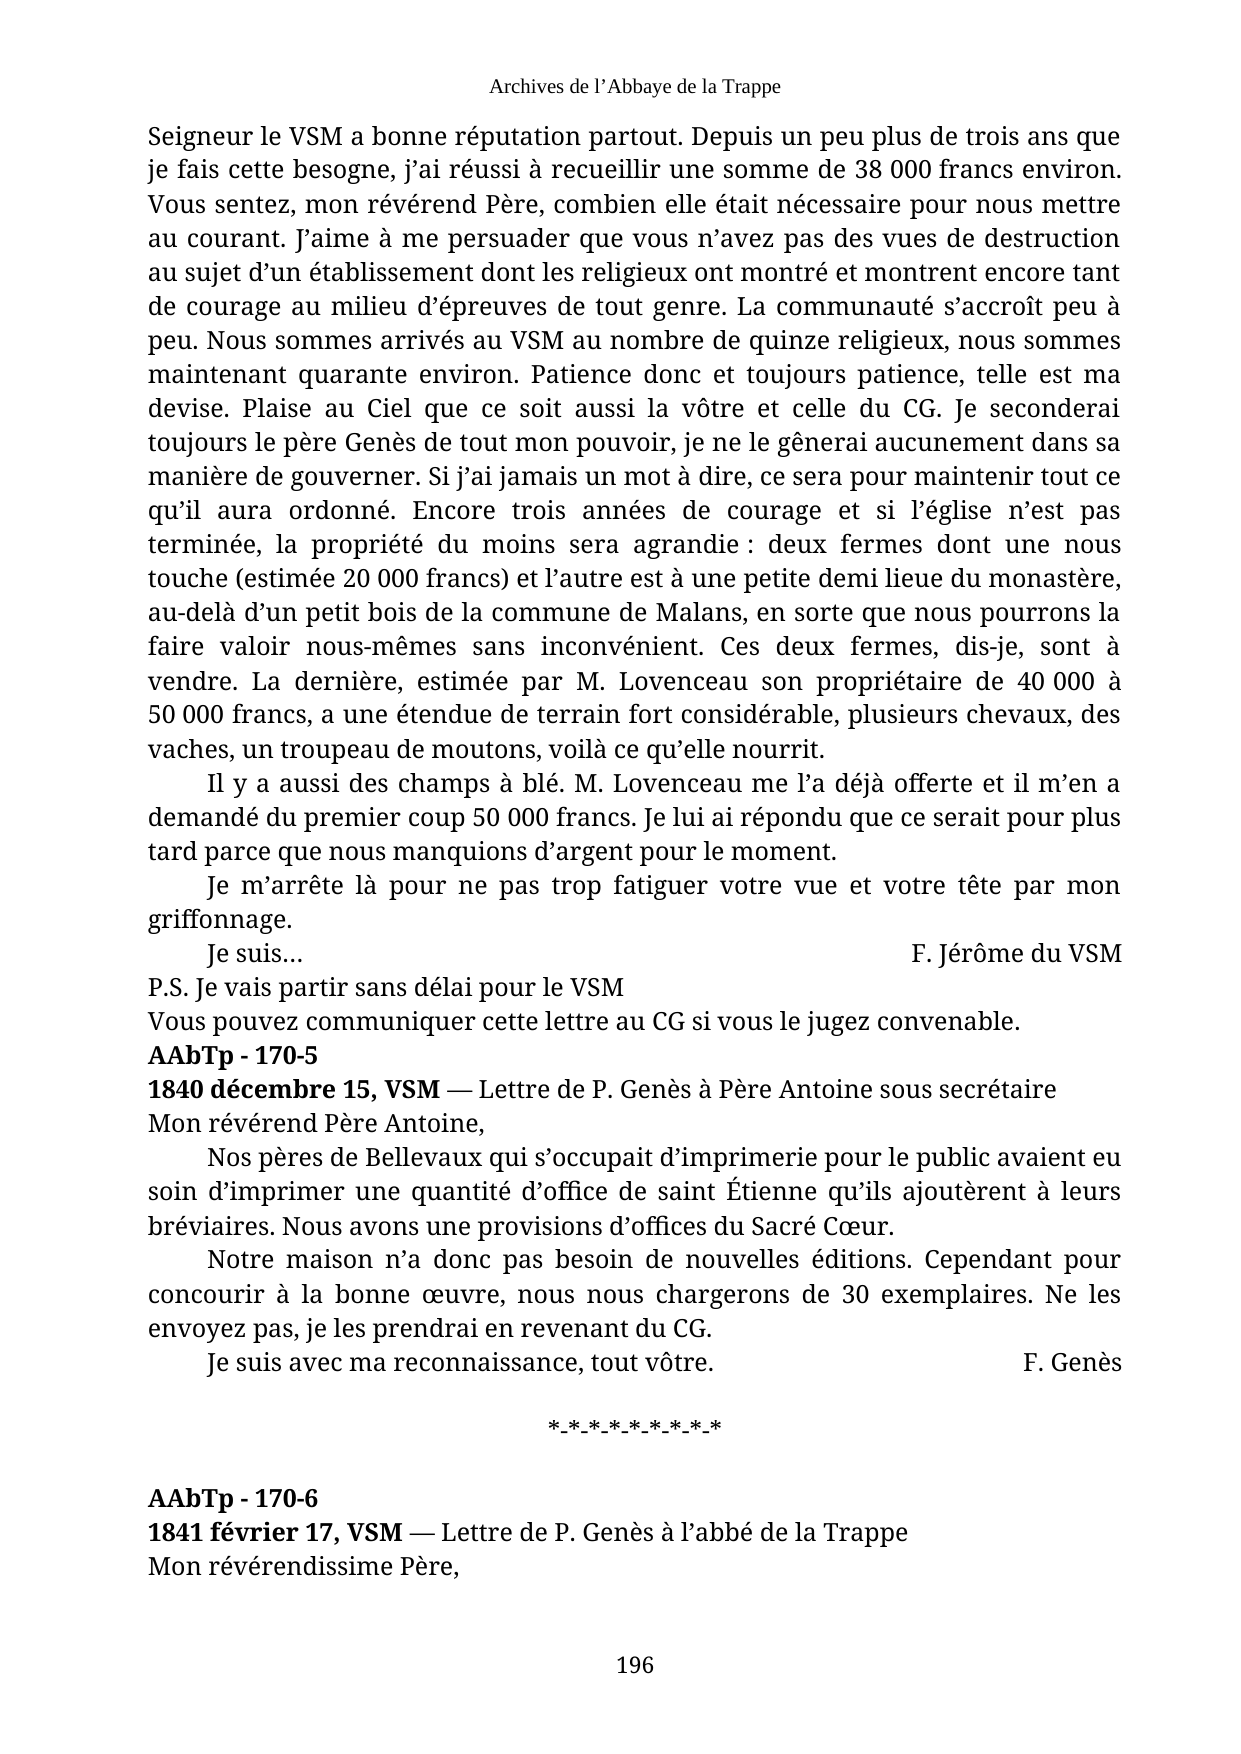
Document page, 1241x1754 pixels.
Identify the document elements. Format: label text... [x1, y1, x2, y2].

text 1841 février 17, VSM — Lettre de P. Genès à l’abbé de la Trappe [148, 1515, 1122, 1549]
text AAbTp - 170-6 [148, 1481, 1122, 1515]
text Vous pouvez communiquer cette lettre au CG si vous le jugez convenable. [148, 1004, 1122, 1038]
text AAbTp - 170-5 [148, 1038, 1122, 1072]
text Nos pères de Bellevaux qui s’occupait d’imprimerie pour le public avaient eu soin d’imprimer une quantité d’office de saint Étienne qu’ils ajoutèrent à leurs bréviaires. Nous avons une provisions d’offices du Sacré Cœur. [148, 1140, 1122, 1242]
text P.S. Je vais partir sans délai pour le VSM [148, 970, 1122, 1004]
text Il y a aussi des champs à blé. M. Lovenceau me l’a déjà offerte et il m’en a demandé du premier coup 50 000 francs. Je lui ai répondu que ce serait pour plus tard parce que nous manquions d’argent pour le moment. [148, 765, 1122, 867]
text Mon révérend Père Antoine, [148, 1106, 1122, 1140]
text Je m’arrête là pour ne pas trop fatiguer votre vue et votre tête par mon griffonnage. [148, 867, 1122, 936]
text Mon révérendissime Père, [148, 1549, 1122, 1583]
text *-*-*-*-*-*-*-*-* [148, 1412, 1122, 1447]
text Notre maison n’a donc pas besoin de nouvelles éditions. Cependant pour concourir à la bonne œuvre, nous nous chargerons de 30 exemplaires. Ne les envoyez pas, je les prendrai en revenant du CG. [148, 1242, 1122, 1344]
text 1840 décembre 15, VSM — Lettre de P. Genès à Père Antoine sous secrétaire [148, 1072, 1122, 1106]
text Je suis… F. Jérôme du VSM [148, 936, 1122, 970]
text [148, 118, 1122, 765]
text Je suis avec ma reconnaissance, tout vôtre. F. Genès [148, 1344, 1122, 1378]
